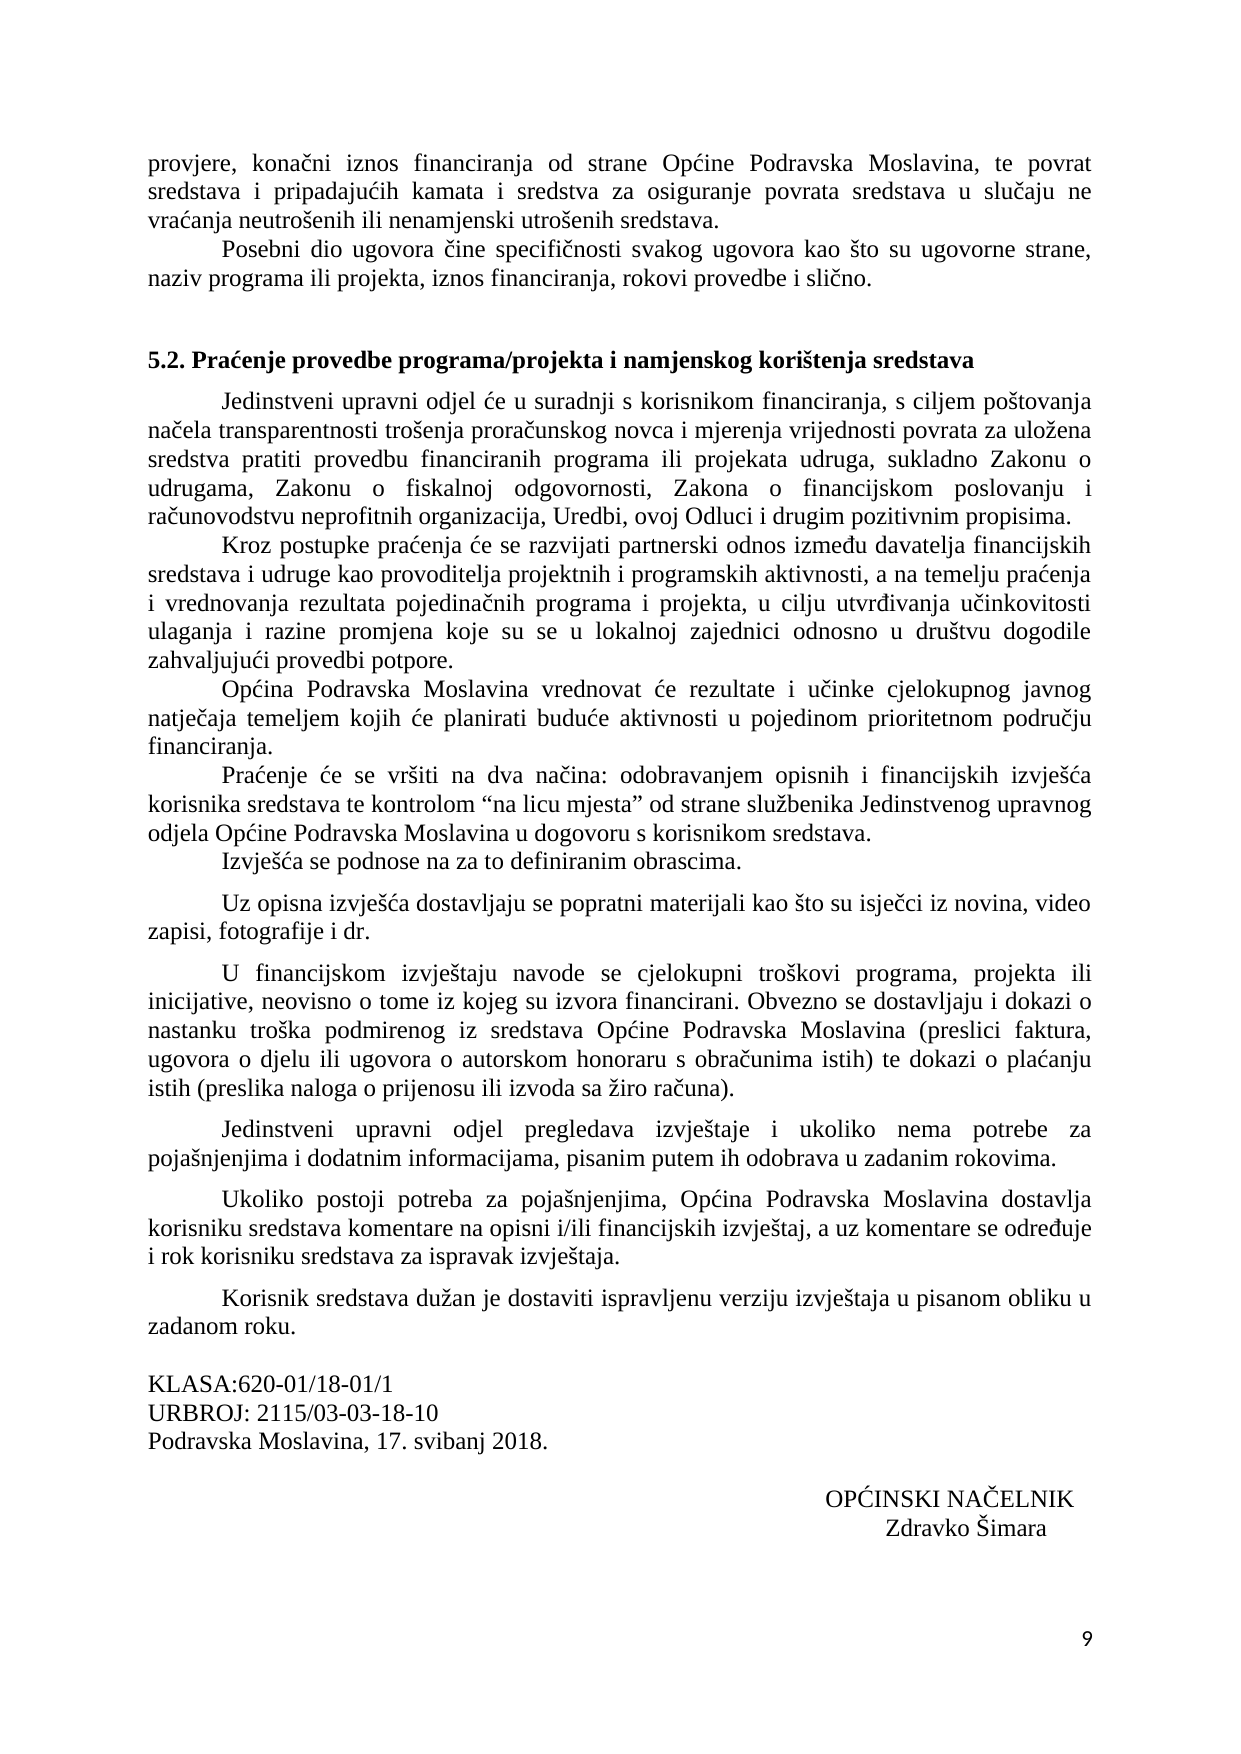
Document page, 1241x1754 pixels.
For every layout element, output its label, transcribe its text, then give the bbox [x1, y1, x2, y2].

text Jedinstveni upravni odjel pregledava izvještaje i ukoliko nema potrebe za pojašnjenjima i dodatnim informacijama, pisanim putem ih odobrava u zadanim rokovima. [148, 1114, 1093, 1171]
subtitle 5.2. Praćenje provedbe programa/projekta i namjenskog korištenja sredstava [148, 345, 1093, 374]
text Praćenje će se vršiti na dva načina: odobravanjem opisnih i financijskih izvješća korisnika sredstava te kontrolom “na licu mjesta” od strane službenika Jedinstvenog upravnog odjela Općine Podravska Moslavina u dogovoru s korisnikom sredstava. [148, 760, 1093, 846]
text Zdravko Šimara [148, 1513, 1093, 1541]
text Općina Podravska Moslavina vrednovat će rezultate i učinke cjelokupnog javnog natječaja temeljem kojih će planirati buduće aktivnosti u pojedinom prioritetnom području financiranja. [148, 674, 1093, 760]
text KLASA:620-01/18-01/1 [148, 1369, 1093, 1398]
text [148, 148, 1093, 234]
text Korisnik sredstava dužan je dostaviti ispravljenu verziju izvještaja u pisanom obliku u zadanom roku. [148, 1283, 1093, 1340]
text Jedinstveni upravni odjel će u suradnji s korisnikom financiranja, s ciljem poštovanja načela transparentnosti trošenja proračunskog novca i mjerenja vrijednosti povrata za uložena sredstva pratiti provedbu financiranih programa ili projekata udruga, sukladno Zakonu o udrugama, Zakonu o fiskalnoj odgovornosti, Zakona o financijskom poslovanju i računovodstvu neprofitnih organizacija, Uredbi, ovoj Odluci i drugim pozitivnim propisima. [148, 386, 1093, 530]
text Kroz postupke praćenja će se razvijati partnerski odnos između davatelja financijskih sredstava i udruge kao provoditelja projektnih i programskih aktivnosti, a na temelju praćenja i vrednovanja rezultata pojedinačnih programa i projekta, u cilju utvrđivanja učinkovitosti ulaganja i razine promjena koje su se u lokalnoj zajednici odnosno u društvu dogodile zahvaljujući provedbi potpore. [148, 530, 1093, 674]
text U financijskom izvještaju navode se cjelokupni troškovi programa, projekta ili inicijative, neovisno o tome iz kojeg su izvora financirani. Obvezno se dostavljaju i dokazi o nastanku troška podmirenog iz sredstava Općine Podravska Moslavina (preslici faktura, ugovora o djelu ili ugovora o autorskom honoraru s obračunima istih) te dokazi o plaćanju istih (preslika naloga o prijenosu ili izvoda sa žiro računa). [148, 958, 1093, 1101]
text Uz opisna izvješća dostavljaju se popratni materijali kao što su isječci iz novina, video zapisi, fotografije i dr. [148, 888, 1093, 945]
text Posebni dio ugovora čine specifičnosti svakog ugovora kao što su ugovorne strane, naziv programa ili projekta, iznos financiranja, rokovi provedbe i slično. [148, 234, 1093, 291]
text Podravska Moslavina, 17. svibanj 2018. [148, 1426, 1093, 1455]
text OPĆINSKI NAČELNIK [148, 1484, 1093, 1513]
text Ukoliko postoji potreba za pojašnjenjima, Općina Podravska Moslavina dostavlja korisniku sredstava komentare na opisni i/ili financijskih izvještaj, a uz komentare se određuje i rok korisniku sredstava za ispravak izvještaja. [148, 1184, 1093, 1270]
text Izvješća se podnose na za to definiranim obrascima. [148, 846, 1093, 875]
text URBROJ: 2115/03-03-18-10 [148, 1398, 1093, 1426]
